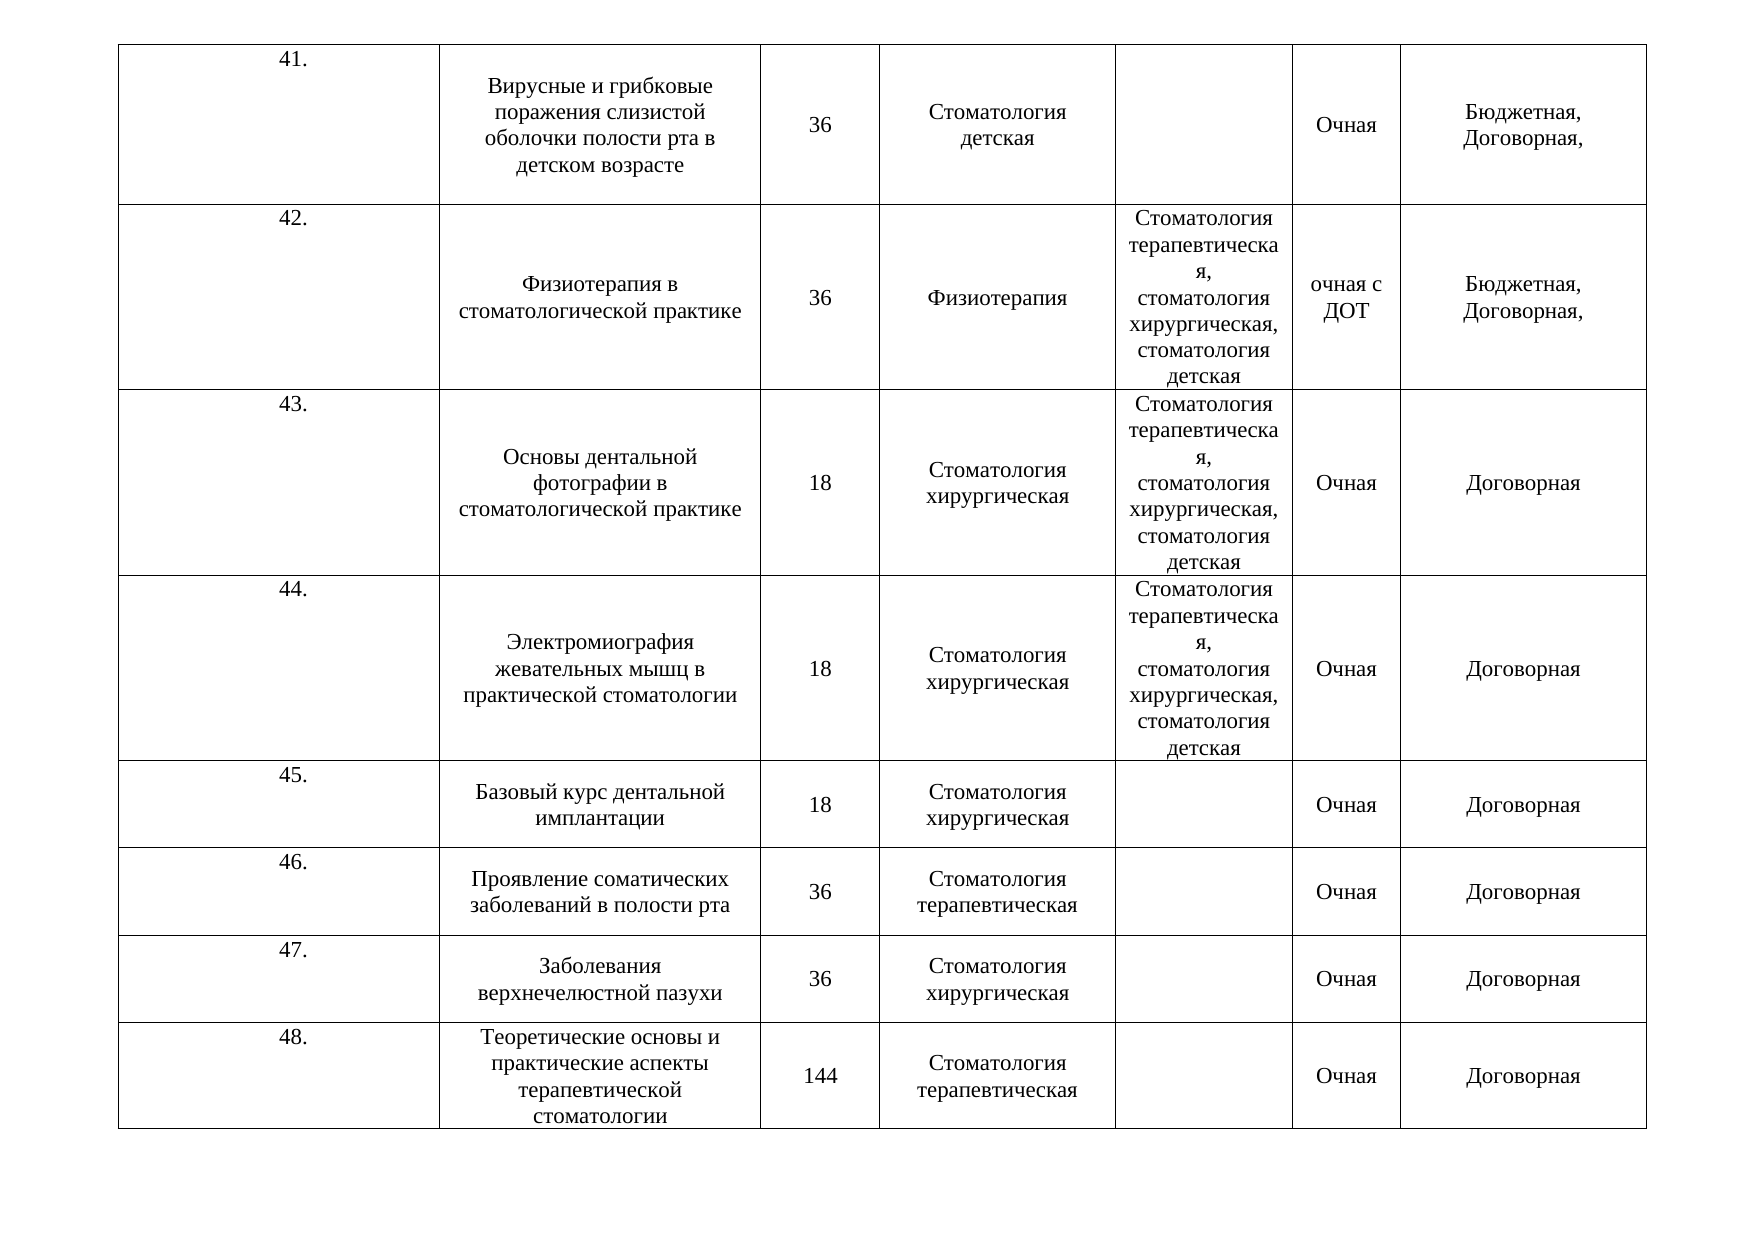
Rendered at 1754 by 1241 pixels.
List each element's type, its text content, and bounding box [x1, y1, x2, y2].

table_cell Стоматология терапевтическая, стоматология хирургическая, стоматология детская [1116, 390, 1292, 574]
table_cell [119, 390, 439, 574]
table_cell Электромиография жевательных мышц в практической стоматологии [440, 576, 760, 760]
table_cell Очная [1293, 848, 1400, 934]
table_cell 36 [761, 848, 879, 934]
table_cell [1116, 761, 1292, 847]
table_cell Стоматология хирургическая [880, 576, 1115, 760]
table_cell Стоматология терапевтическая [880, 1023, 1115, 1128]
table_cell Стоматология хирургическая [880, 936, 1115, 1022]
table_cell 18 [761, 761, 879, 847]
table_cell 18 [761, 390, 879, 574]
table_cell Бюджетная, Договорная, [1401, 45, 1646, 203]
table_cell 144 [761, 1023, 879, 1128]
table_cell Физиотерапия [880, 205, 1115, 389]
table_cell Очная [1293, 390, 1400, 574]
table_cell 36 [761, 45, 879, 203]
table_cell [1116, 936, 1292, 1022]
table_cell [880, 45, 1115, 203]
table_cell [1116, 848, 1292, 934]
table_cell [119, 205, 439, 389]
table_cell Очная [1293, 761, 1400, 847]
table_cell Бюджетная, Договорная, [1401, 205, 1646, 389]
table_cell очная с ДОТ [1293, 205, 1400, 389]
table_cell Договорная [1401, 1023, 1646, 1128]
table_cell [119, 576, 439, 760]
table_cell Стоматология терапевтическая [880, 848, 1115, 934]
table_cell Базовый курс дентальной имплантации [440, 761, 760, 847]
table_cell [119, 936, 439, 1022]
table_cell [119, 45, 439, 203]
table_cell Заболевания верхнечелюстной пазухи [440, 936, 760, 1022]
table_cell 18 [761, 576, 879, 760]
table_cell Стоматология терапевтическая, стоматология хирургическая, стоматология детская [1116, 576, 1292, 760]
table_cell Очная [1293, 936, 1400, 1022]
table_cell 36 [761, 936, 879, 1022]
table_cell Стоматология хирургическая [880, 761, 1115, 847]
table_cell [119, 761, 439, 847]
table_cell Договорная [1401, 936, 1646, 1022]
table_cell 36 [761, 205, 879, 389]
table_cell [119, 1023, 439, 1128]
table_cell Стоматология хирургическая [880, 390, 1115, 574]
table_cell Очная [1293, 1023, 1400, 1128]
table_cell Договорная [1401, 761, 1646, 847]
table_cell Стоматология терапевтическая, стоматология хирургическая, стоматология детская [1116, 205, 1292, 389]
table_cell Очная [1293, 45, 1400, 203]
table_cell [1116, 1023, 1292, 1128]
table_cell Теоретические основы и практические аспекты терапевтической стоматологии [440, 1023, 760, 1128]
table_cell [1116, 45, 1292, 203]
table_cell Проявление соматических заболеваний в полости рта [440, 848, 760, 934]
table_cell Договорная [1401, 390, 1646, 574]
table_cell Договорная [1401, 848, 1646, 934]
table_cell Вирусные и грибковые поражения слизистой оболочки полости рта в детском возрасте [440, 45, 760, 203]
table_cell Очная [1293, 576, 1400, 760]
table_cell Договорная [1401, 576, 1646, 760]
table_cell Основы дентальной фотографии в стоматологической практике [440, 390, 760, 574]
table_cell [119, 848, 439, 934]
table_cell Физиотерапия в стоматологической практике [440, 205, 760, 389]
